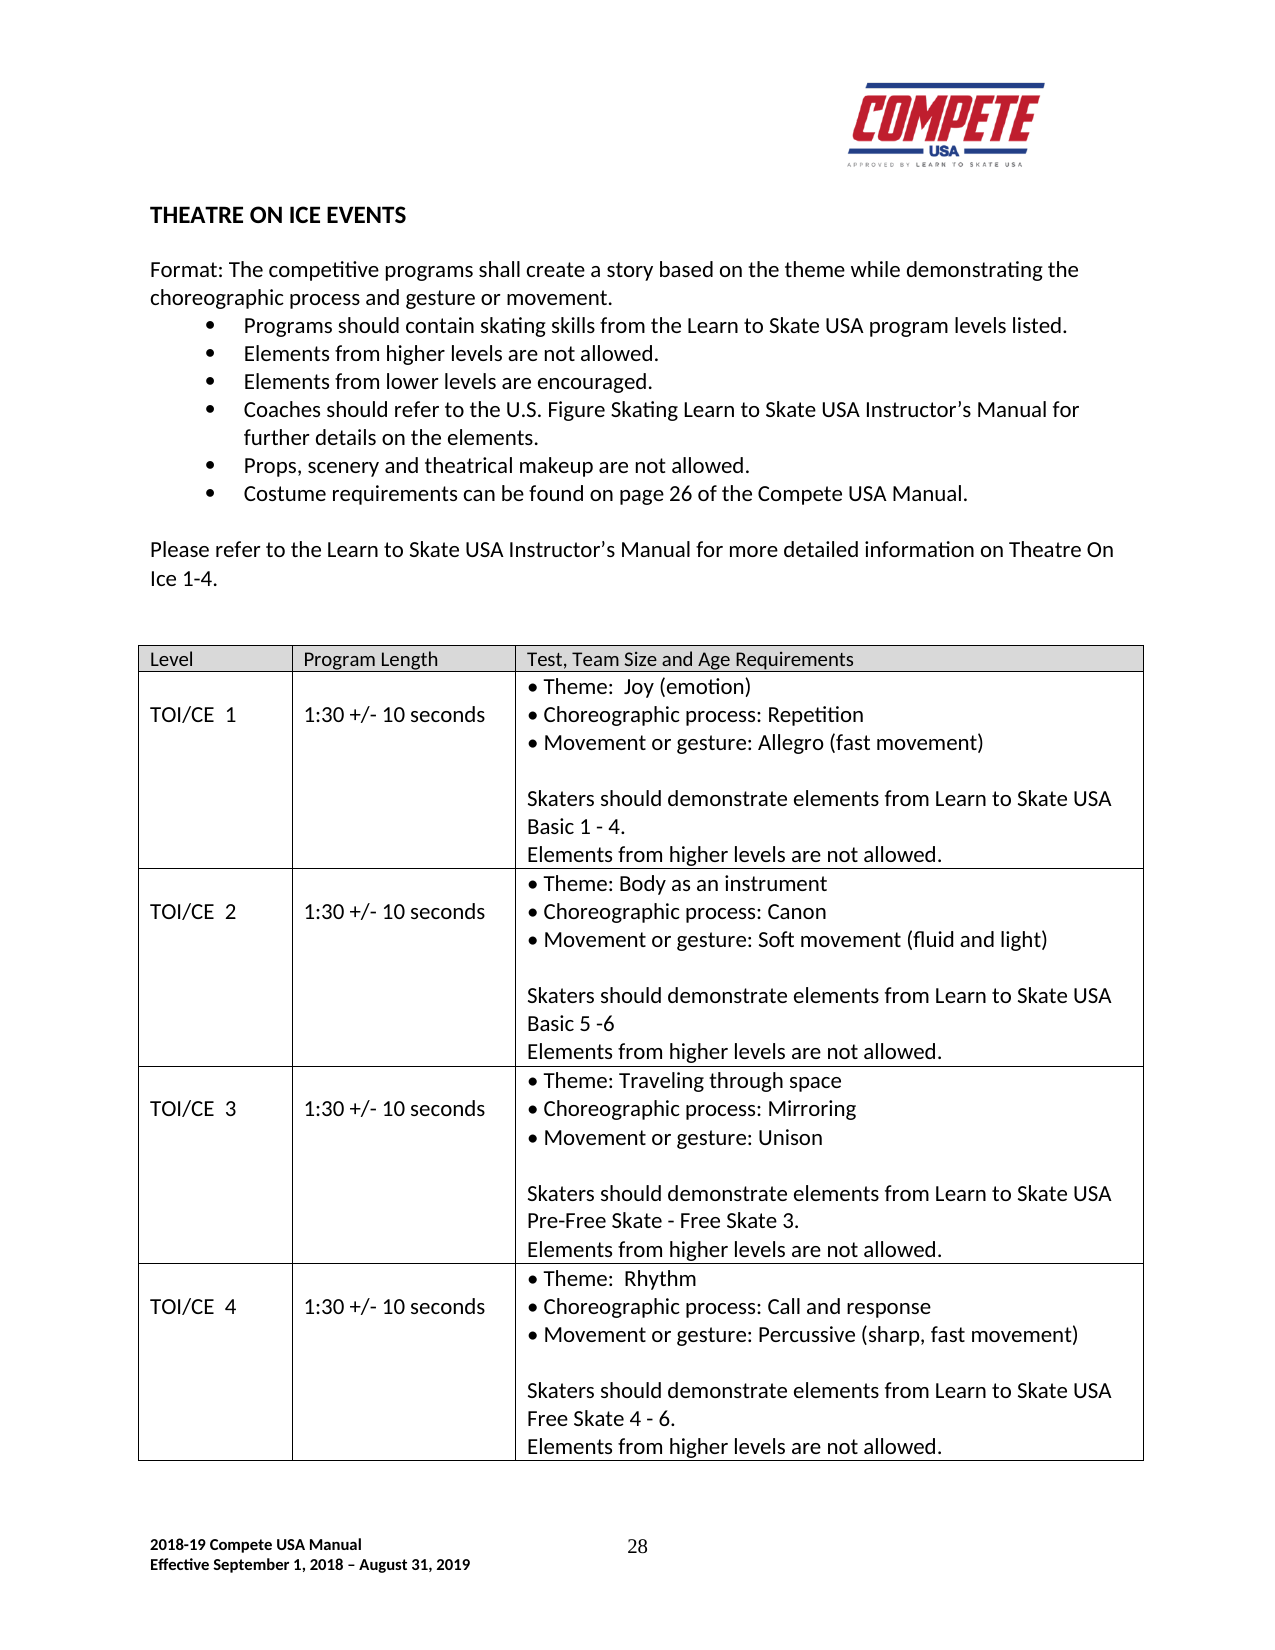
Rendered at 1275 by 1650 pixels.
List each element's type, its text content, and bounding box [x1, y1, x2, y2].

list Elements from higher levels are not allowed. [206, 339, 1125, 367]
list Coaches should refer to the U.S. Figure Skating Learn to Skate USA Instructor’s Manual for further details on the elements. [206, 396, 1125, 452]
table_header Test, Team Size and Age Requirements [516, 646, 1143, 671]
table_cell • Theme: Body as an instrument • Choreographic process: Canon • Movement or gesture: Soft movement (fluid and light) Skaters should demonstrate elements from Learn to Skate USA Basic 5 -6 Elements from higher levels are not allowed. [516, 869, 1143, 1066]
table_cell TOI/CE 4 [139, 1264, 292, 1460]
table_cell TOI/CE 1 [139, 672, 292, 868]
table_cell TOI/CE 2 [139, 869, 292, 1066]
table_header Level [139, 646, 292, 671]
table_header Program Length [293, 646, 515, 671]
table_cell • Theme: Rhythm • Choreographic process: Call and response • Movement or gesture: Percussive (sharp, fast movement) Skaters should demonstrate elements from Learn to Skate USA Free Skate 4 - 6. Elements from higher levels are not allowed. [516, 1264, 1143, 1460]
table_cell • Theme: Joy (emotion) • Choreographic process: Repetition • Movement or gesture: Allegro (fast movement) Skaters should demonstrate elements from Learn to Skate USA Basic 1 - 4. Elements from higher levels are not allowed. [516, 672, 1143, 868]
text THEATRE ON ICE EVENTS [150, 199, 1125, 230]
list Elements from lower levels are encouraged. [206, 367, 1125, 396]
text Format: The competitive programs shall create a story based on the theme while demonstrating the choreographic process and gesture or movement. [150, 255, 1125, 311]
list Props, scenery and theatrical makeup are not allowed. [206, 452, 1125, 479]
table_cell • Theme: Traveling through space • Choreographic process: Mirroring • Movement or gesture: Unison Skaters should demonstrate elements from Learn to Skate USA Pre-Free Skate - Free Skate 3. Elements from higher levels are not allowed. [516, 1067, 1143, 1263]
picture [843, 76, 1048, 174]
table_cell 1:30 +/- 10 seconds [293, 1264, 515, 1460]
table_cell TOI/CE 3 [139, 1067, 292, 1263]
text Please refer to the Learn to Skate USA Instructor’s Manual for more detailed information on Theatre On Ice 1-4. [150, 536, 1125, 592]
list Programs should contain skating skills from the Learn to Skate USA program levels listed. [206, 311, 1125, 339]
table_cell 1:30 +/- 10 seconds [293, 1067, 515, 1263]
table_cell 1:30 +/- 10 seconds [293, 869, 515, 1066]
table_cell 1:30 +/- 10 seconds [293, 672, 515, 868]
list Costume requirements can be found on page 26 of the Compete USA Manual. [206, 479, 1125, 508]
